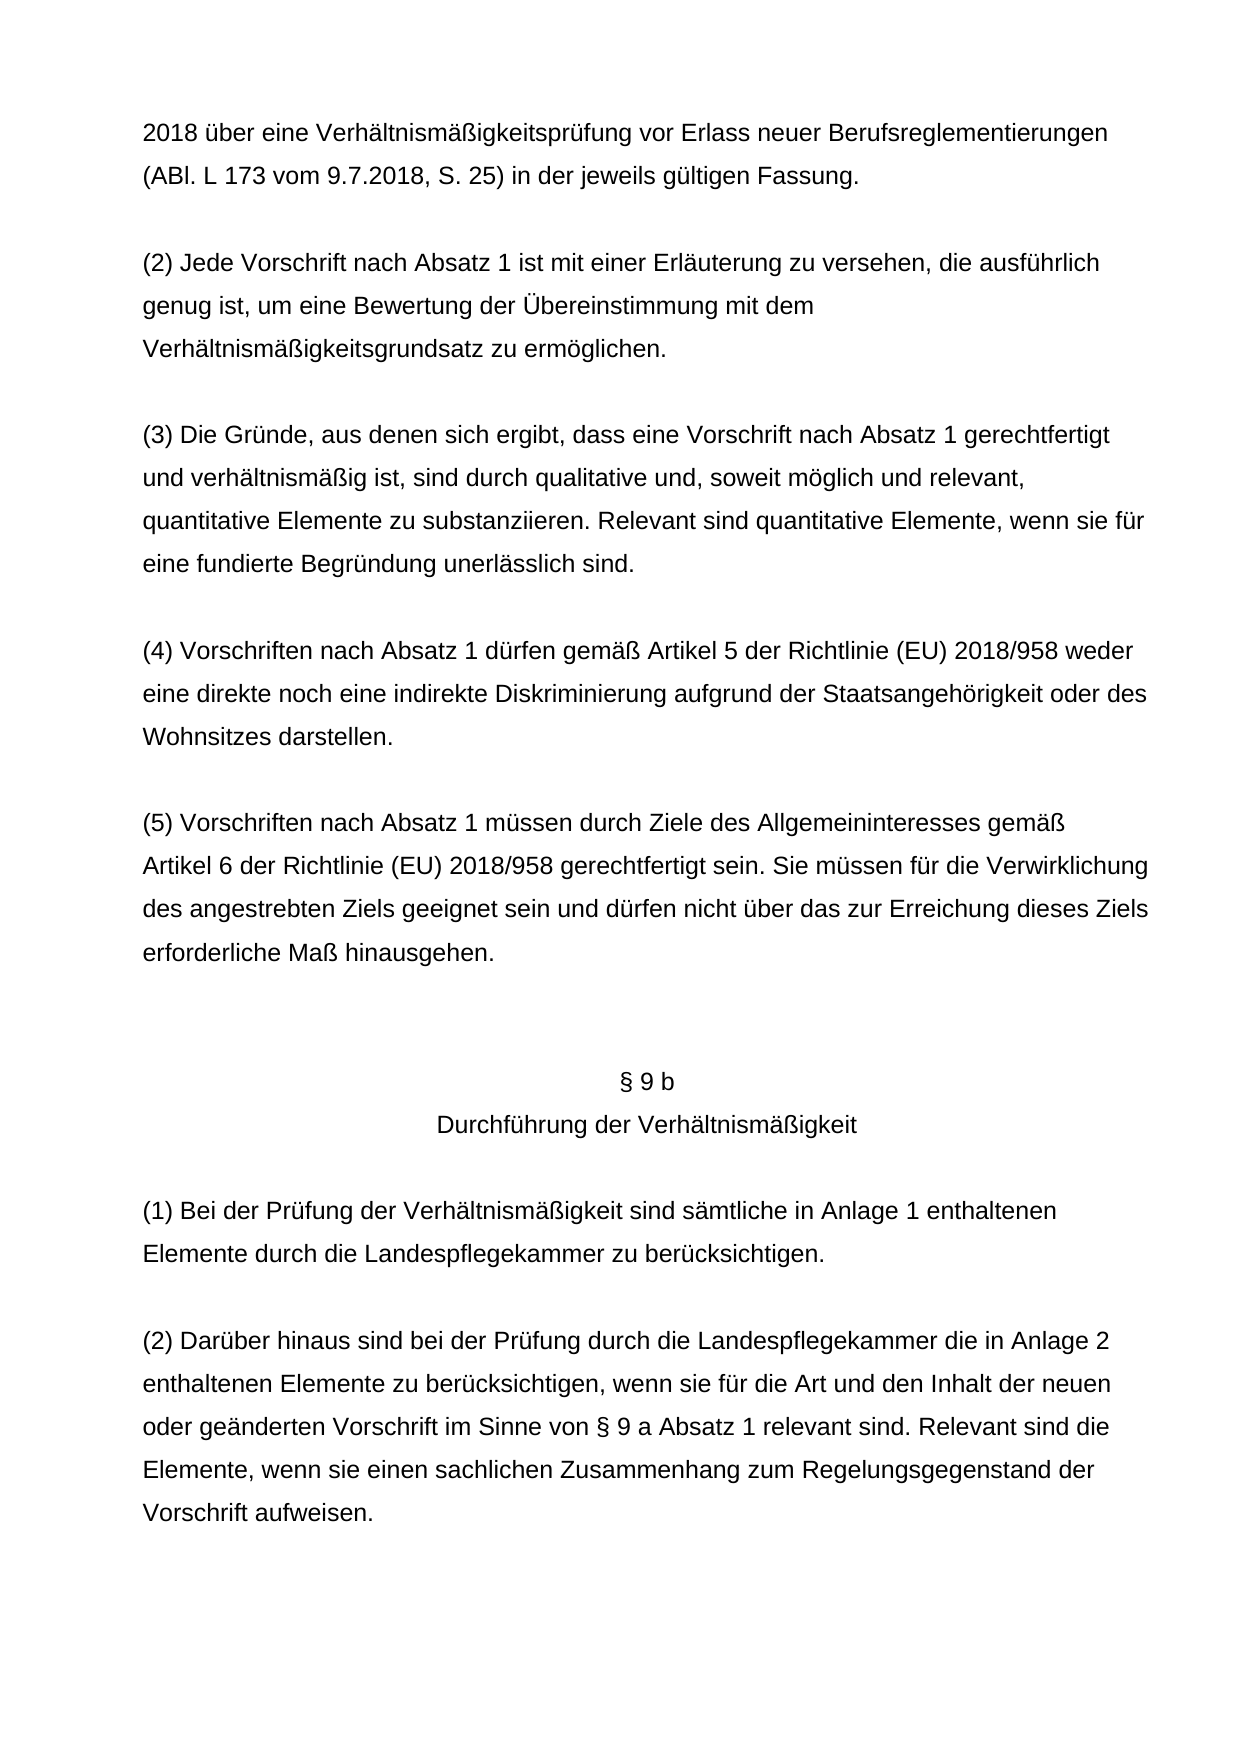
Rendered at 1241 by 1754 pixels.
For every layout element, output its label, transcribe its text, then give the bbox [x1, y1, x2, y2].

text (3) Die Gründe, aus denen sich ergibt, dass eine Vorschrift nach Absatz 1 gerechtfertigt und verhältnismäßig ist, sind durch qualitative und, soweit möglich und relevant, quantitative Elemente zu substanziieren. Relevant sind quantitative Elemente, wenn sie für eine fundierte Begründung unerlässlich sind. [142, 420, 1152, 578]
text (2) Jede Vorschrift nach Absatz 1 ist mit einer Erläuterung zu versehen, die ausführlich genug ist, um eine Bewertung der Übereinstimmung mit dem Verhältnismäßigkeitsgrundsatz zu ermöglichen. [142, 247, 1152, 362]
text § 9 b [142, 1067, 1152, 1096]
text (2) Darüber hinaus sind bei der Prüfung durch die Landespflegekammer die in Anlage 2 enthaltenen Elemente zu berücksichtigen, wenn sie für die Art und den Inhalt der neuen oder geänderten Vorschrift im Sinne von § 9 a Absatz 1 relevant sind. Relevant sind die Elemente, wenn sie einen sachlichen Zusammenhang zum Regelungsgegenstand der Vorschrift aufweisen. [142, 1326, 1152, 1527]
text Durchführung der Verhältnismäßigkeit [142, 1110, 1152, 1139]
text (5) Vorschriften nach Absatz 1 müssen durch Ziele des Allgemeininteresses gemäß Artikel 6 der Richtlinie (EU) 2018/958 gerechtfertigt sein. Sie müssen für die Verwirklichung des angestrebten Ziels geeignet sein und dürfen nicht über das zur Erreichung dieses Ziels erforderliche Maß hinausgehen. [142, 808, 1152, 966]
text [142, 118, 1152, 190]
text (4) Vorschriften nach Absatz 1 dürfen gemäß Artikel 5 der Richtlinie (EU) 2018/958 weder eine direkte noch eine indirekte Diskriminierung aufgrund der Staatsangehörigkeit oder des Wohnsitzes darstellen. [142, 636, 1152, 751]
text (1) Bei der Prüfung der Verhältnismäßigkeit sind sämtliche in Anlage 1 enthaltenen Elemente durch die Landespflegekammer zu berücksichtigen. [142, 1196, 1152, 1268]
